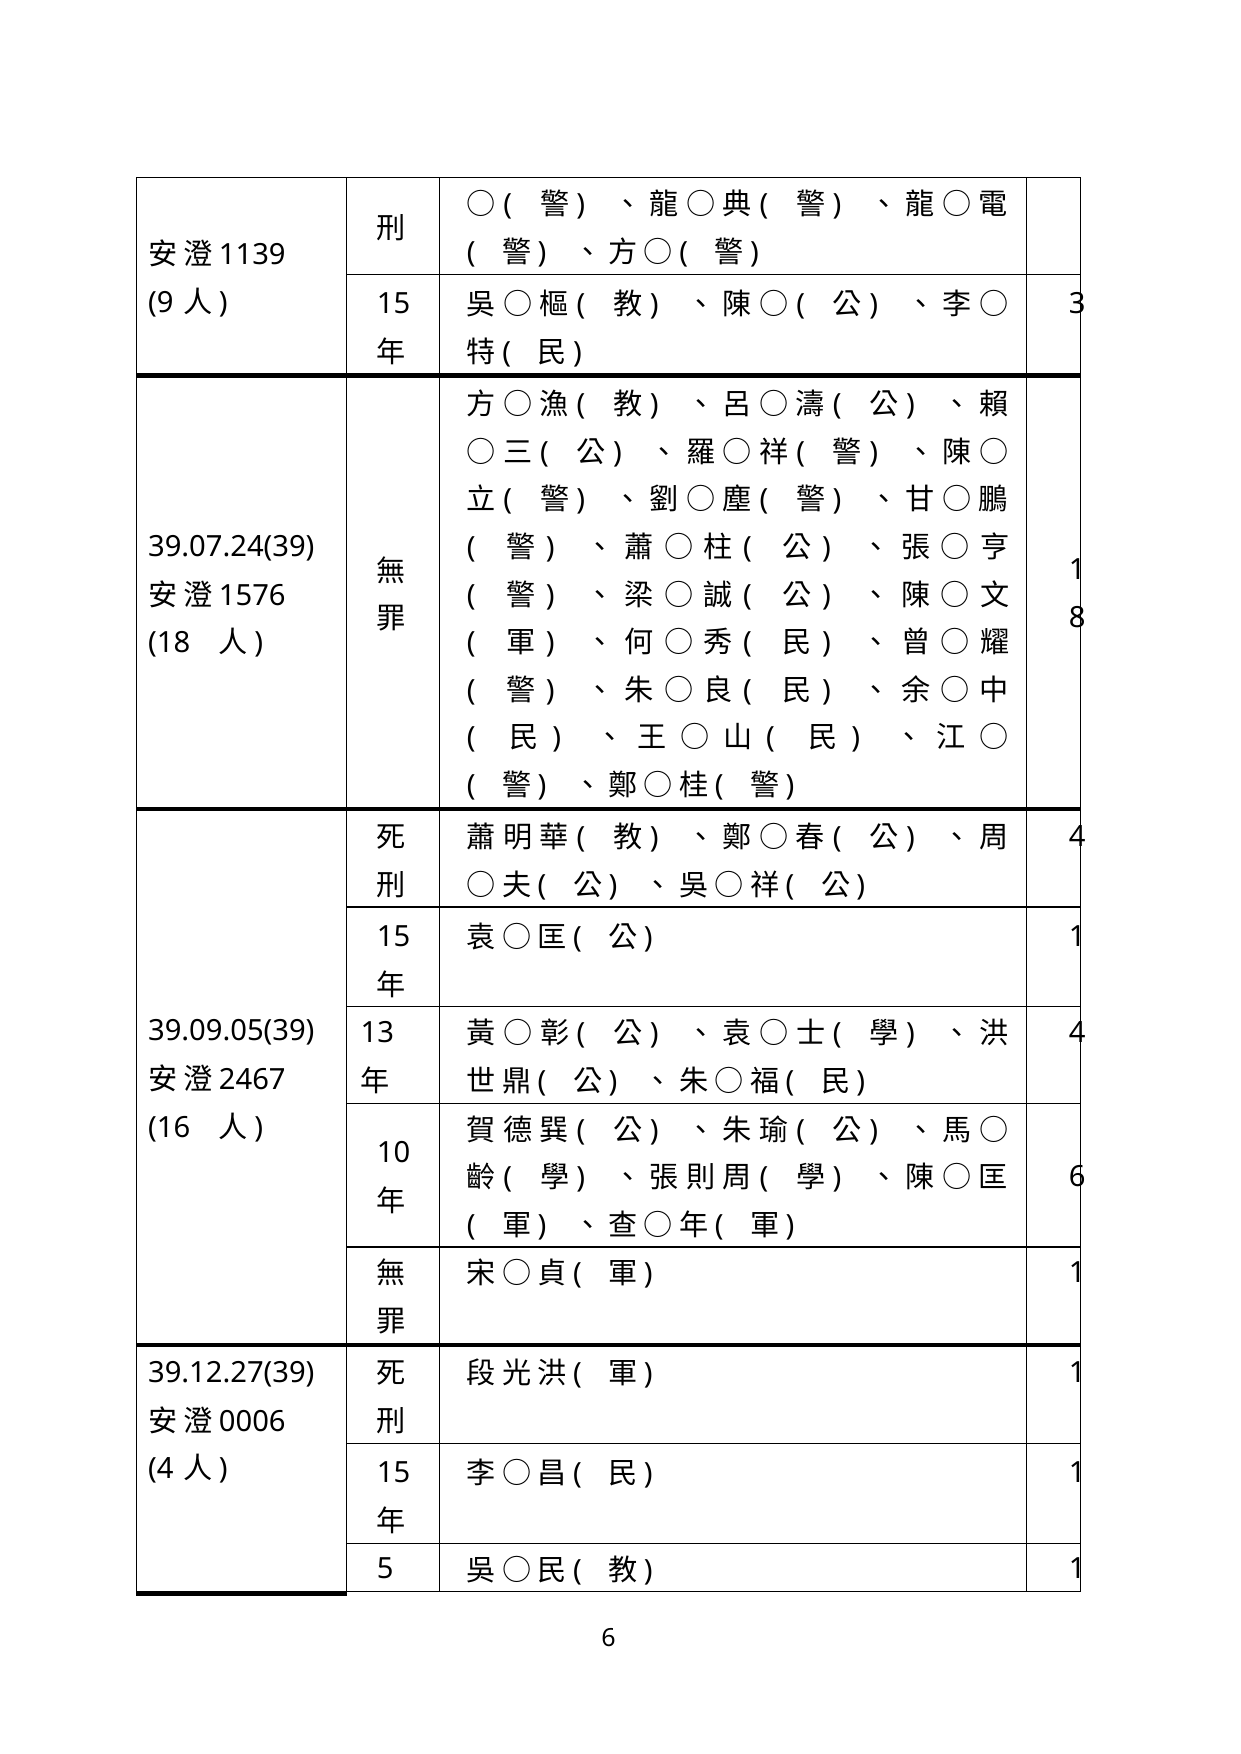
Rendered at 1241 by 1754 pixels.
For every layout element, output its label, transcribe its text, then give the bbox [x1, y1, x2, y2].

table_cell 1 [1027, 1248, 1080, 1343]
table_cell 3 [1027, 275, 1080, 373]
table_cell 5年 [347, 1544, 439, 1591]
table_cell 6 [1027, 178, 1080, 273]
table_cell 黃○彰(公)、袁○士(學)、洪世鼎(公)、朱○福(民) [440, 1007, 1026, 1102]
table_cell 蕭明華(教)、鄭○春(公)、周○夫(公)、吳○祥(公) [440, 811, 1026, 906]
table_cell 15年 [347, 275, 439, 373]
table_cell 死刑 [347, 178, 439, 273]
table_cell 段光洪(軍) [440, 1347, 1026, 1442]
table_cell 袁○匡(公) [440, 908, 1026, 1006]
table_cell 賀德巽(公)、朱瑜(公)、馬○齡(學)、張則周(學)、陳○匡(軍)、查○年(軍) [440, 1104, 1026, 1246]
table_cell 1 [1027, 1444, 1080, 1542]
table_cell 39.12.27(39) 安澄0006 (4人) [137, 1347, 346, 1591]
table_cell 死刑 [347, 1347, 439, 1442]
table_cell 18 [1027, 378, 1080, 806]
table_cell 無罪 [347, 1248, 439, 1343]
table_cell 鄭臣嚴(警)、王○煜(警)、林○(警)、龍○典(警)、龍○電(警)、方○(警) [440, 178, 1026, 273]
table_cell 無罪 [347, 378, 439, 806]
table_cell 方○漁(教)、呂○濤(公)、賴○三(公)、羅○祥(警)、陳○立(警)、劉○塵(警)、甘○鵬(警)、蕭○柱(公)、張○亨(警)、梁○誠(公)、陳○文(軍)、何○秀(民)、曾○耀(警)、朱○良(民)、余○中(民)、王○山(民)、江○(警)、鄭○桂(警) [440, 378, 1026, 806]
table_cell 10年 [347, 1104, 439, 1246]
table_cell 15年 [347, 908, 439, 1006]
table_cell 13年 [347, 1007, 439, 1102]
table_cell 4 [1027, 811, 1080, 906]
table_cell 1 [1027, 1347, 1080, 1442]
table_cell 李○昌(民) [440, 1444, 1026, 1542]
table_cell 1 [1027, 908, 1080, 1006]
table_cell 39.05.11(39) 安澄1139 (9人) [137, 178, 346, 373]
table_cell 15年 [347, 1444, 439, 1542]
table_cell 宋○貞(軍) [440, 1248, 1026, 1343]
table_cell 1 [1027, 1544, 1080, 1591]
table_cell 39.07.24(39) 安澄1576 (18人) [137, 378, 346, 806]
table_cell 39.09.05(39) 安澄2467 (16人) [137, 811, 346, 1343]
table_cell 吳○民(教) [440, 1544, 1026, 1591]
table_cell 死刑 [347, 811, 439, 906]
table_cell 6 [1027, 1104, 1080, 1246]
table_cell 4 [1027, 1007, 1080, 1102]
table_cell 吳○樞(教)、陳○(公)、李○特(民) [440, 275, 1026, 373]
